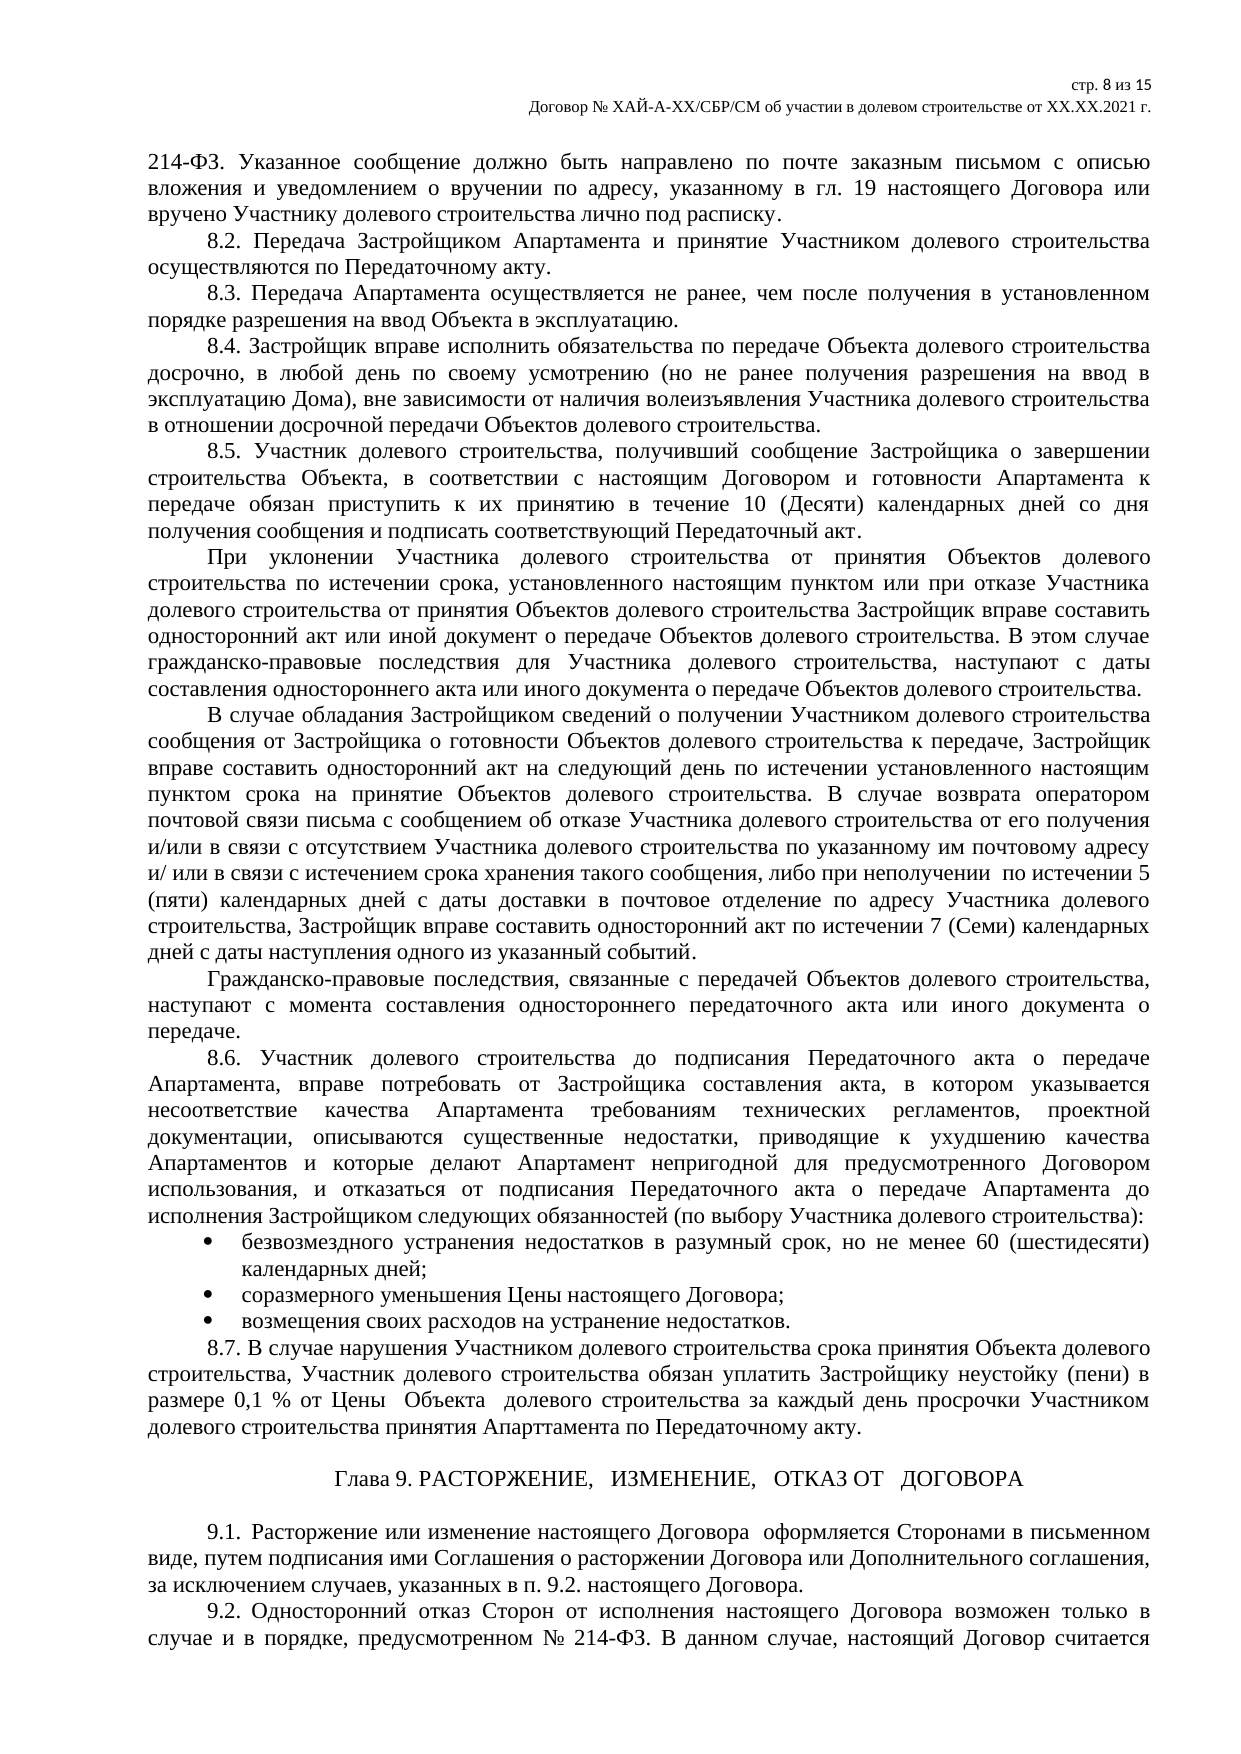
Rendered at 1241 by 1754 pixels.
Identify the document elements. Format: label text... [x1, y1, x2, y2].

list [148, 1597, 1152, 1650]
list Расторжение или изменение настоящего Договора оформляется Сторонами в письменном виде, путем подписания ими Соглашения о расторжении Договора или Дополнительного соглашения, за исключением случаев, указанных в п. 9.2. настоящего Договора. [148, 1518, 1152, 1597]
text 8.3. Передача Апартамента осуществляется не ранее, чем после получения в установленном порядке разрешения на ввод Объекта в эксплуатацию. [148, 279, 1152, 332]
list соразмерного уменьшения Цены настоящего Договора; [204, 1281, 1152, 1307]
text 8.4. Застройщик вправе исполнить обязательства по передаче Объекта долевого строительства досрочно, в любой день по своему усмотрению (но не ранее получения разрешения на ввод в эксплуатацию Дома), вне зависимости от наличия волеизъявления Участника долевого строительства в отношении досрочной передачи Объектов долевого строительства. [148, 332, 1152, 438]
text Гражданско-правовые последствия, связанные с передачей Объектов долевого строительства, наступают с момента составления одностороннего передаточного акта или иного документа о передаче. [148, 965, 1152, 1044]
text 8.2. Передача Застройщиком Апартамента и принятие Участником долевого строительства осуществляются по Передаточному акту. [148, 227, 1152, 279]
text Глава 9. РАСТОРЖЕНИЕ, ИЗМЕНЕНИЕ, ОТКАЗ ОТ ДОГОВОРА [148, 1465, 1152, 1492]
list безвозмездного устранения недостатков в разумный срок, но не менее 60 (шестидесяти) календарных дней; [204, 1228, 1152, 1281]
text В случае обладания Застройщиком сведений о получении Участником долевого строительства сообщения от Застройщика о готовности Объектов долевого строительства к передаче, Застройщик вправе составить односторонний акт на следующий день по истечении установленного настоящим пунктом срока на принятие Объектов долевого строительства. В случае возврата оператором почтовой связи письма с сообщением об отказе Участника долевого строительства от его получения и/или в связи с отсутствием Участника долевого строительства по указанному им почтовому адресу и/ или в связи с истечением срока хранения такого сообщения, либо при неполучении по истечении 5 (пяти) календарных дней с даты доставки в почтовое отделение по адресу Участника долевого строительства, Застройщик вправе составить односторонний акт по истечении 7 (Семи) календарных дней с даты наступления одного из указанный событий. [148, 701, 1152, 965]
text При уклонении Участника долевого строительства от принятия Объектов долевого строительства по истечении срока, установленного настоящим пунктом или при отказе Участника долевого строительства от принятия Объектов долевого строительства Застройщик вправе составить односторонний акт или иной документ о передаче Объектов долевого строительства. В этом случае гражданско-правовые последствия для Участника долевого строительства, наступают с даты составления одностороннего акта или иного документа о передаче Объектов долевого строительства. [148, 543, 1152, 701]
text 8.5. Участник долевого строительства, получивший сообщение Застройщика о завершении строительства Объекта, в соответствии с настоящим Договором и готовности Апартамента к передаче обязан приступить к их принятию в течение 10 (Десяти) календарных дней со дня получения сообщения и подписать соответствующий Передаточный акт. [148, 438, 1152, 543]
text 8.7. В случае нарушения Участником долевого строительства срока принятия Объекта долевого строительства, Участник долевого строительства обязан уплатить Застройщику неустойку (пени) в размере 0,1 % от Цены Объекта долевого строительства за каждый день просрочки Участником долевого строительства принятия Апарттамента по Передаточному акту. [148, 1334, 1152, 1439]
text 8.6. Участник долевого строительства до подписания Передаточного акта о передаче Апартамента, вправе потребовать от Застройщика составления акта, в котором указывается несоответствие качества Апартамента требованиям технических регламентов, проектной документации, описываются существенные недостатки, приводящие к ухудшению качества Апартаментов и которые делают Апартамент непригодной для предусмотренного Договором использования, и отказаться от подписания Передаточного акта о передаче Апартамента до исполнения Застройщиком следующих обязанностей (по выбору Участника долевого строительства): [148, 1044, 1152, 1228]
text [148, 148, 1152, 227]
list возмещения своих расходов на устранение недостатков. [204, 1307, 1152, 1334]
